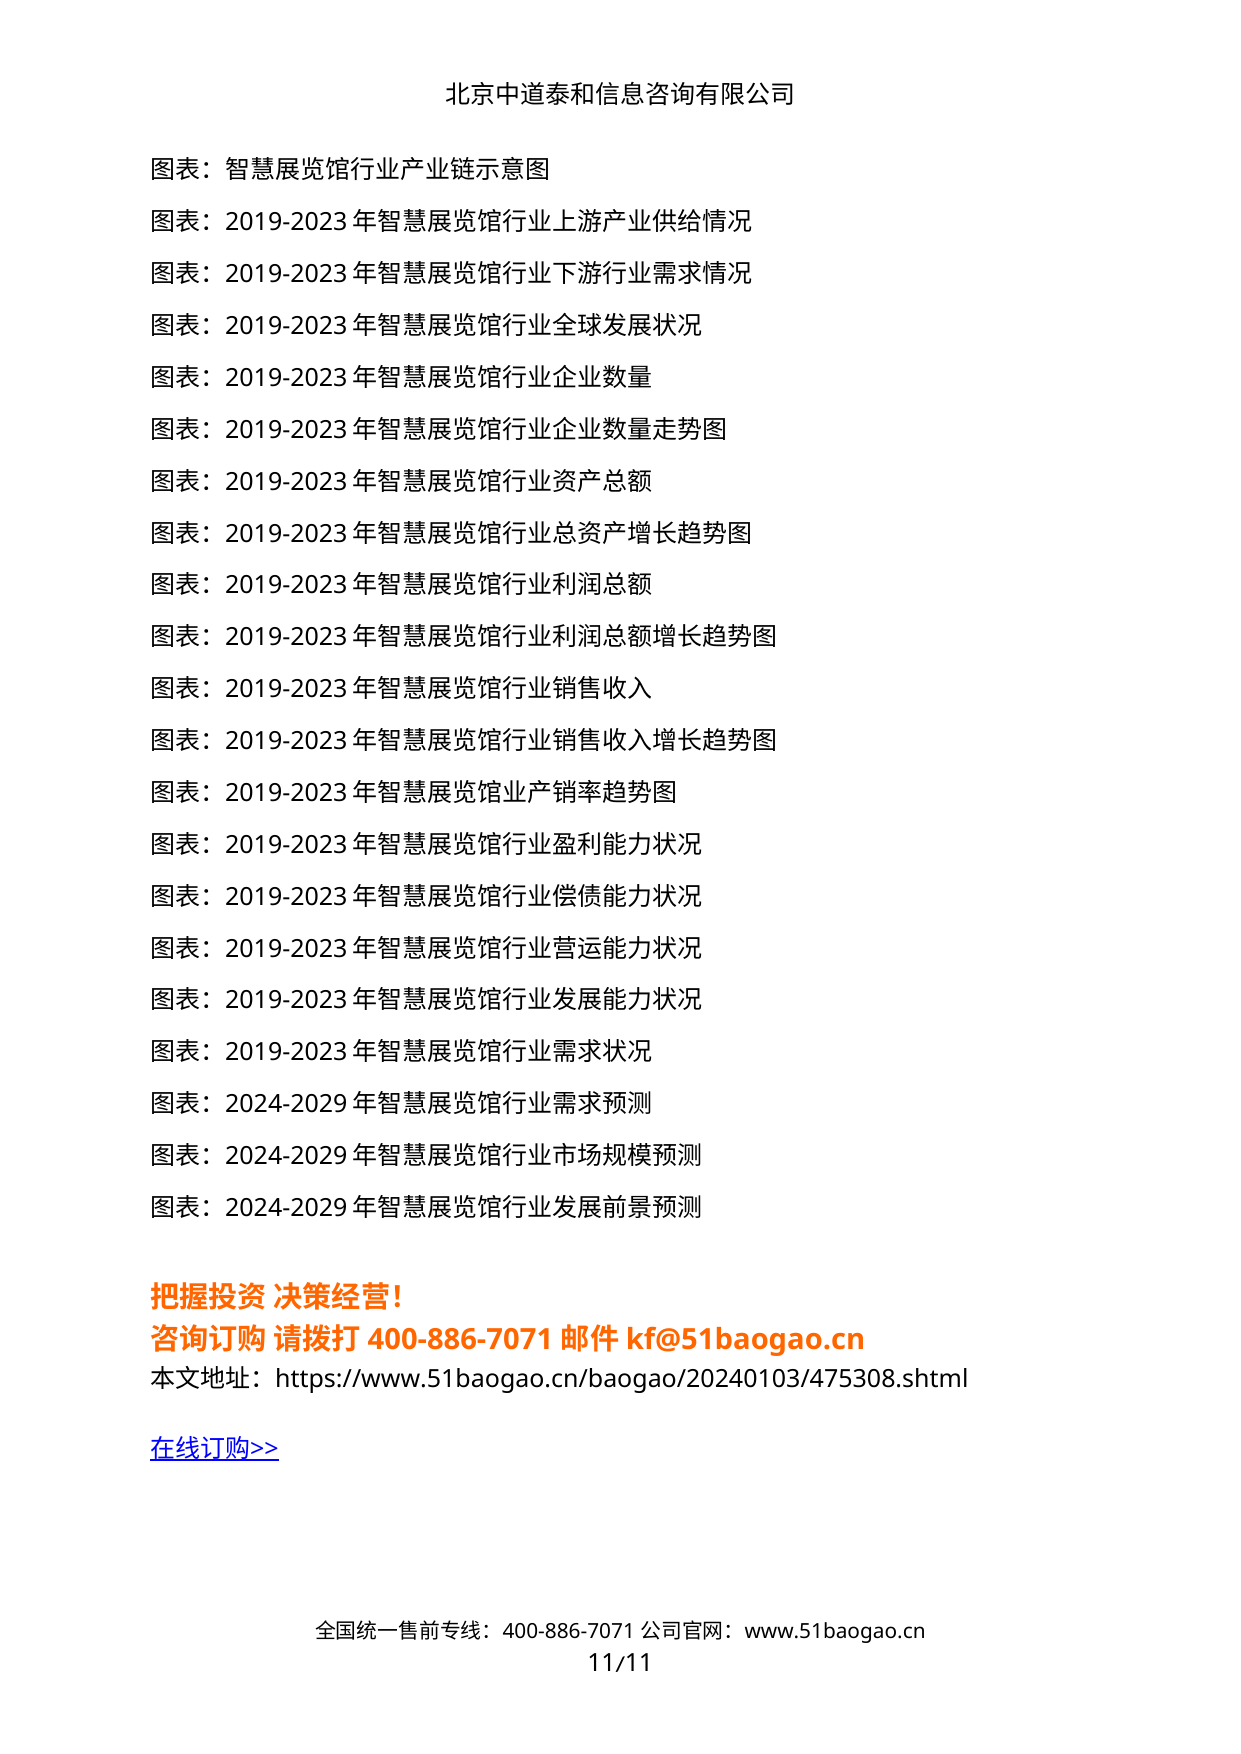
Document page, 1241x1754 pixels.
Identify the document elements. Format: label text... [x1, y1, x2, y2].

text 图表：2019-2023年智慧展览馆行业全球发展状况 [150, 306, 1090, 342]
text 在线订购>> [150, 1394, 1090, 1465]
text 把握投资 决策经营！咨询订购 请拨打 400-886-7071 邮件 kf@51baogao.cn本文地址：https://www.51baogao.cn/baogao/20240103/475308.shtml [150, 1239, 1090, 1394]
text 图表：2019-2023年智慧展览馆行业企业数量 [150, 357, 1090, 394]
text 图表：2019-2023年智慧展览馆行业销售收入增长趋势图 [150, 721, 1090, 757]
text 图表：2019-2023年智慧展览馆行业企业数量走势图 [150, 409, 1090, 446]
text 图表：智慧展览馆行业产业链示意图 [150, 150, 1090, 186]
text 图表：2019-2023年智慧展览馆行业偿债能力状况 [150, 876, 1090, 912]
text 图表：2019-2023年智慧展览馆行业盈利能力状况 [150, 824, 1090, 861]
text 图表：2024-2029年智慧展览馆行业需求预测 [150, 1084, 1090, 1120]
text 图表：2019-2023年智慧展览馆行业资产总额 [150, 461, 1090, 497]
text 图表：2019-2023年智慧展览馆行业利润总额 [150, 565, 1090, 601]
text 图表：2024-2029年智慧展览馆行业市场规模预测 [150, 1136, 1090, 1172]
text 图表：2019-2023年智慧展览馆行业需求状况 [150, 1032, 1090, 1068]
text 图表：2019-2023年智慧展览馆行业下游行业需求情况 [150, 254, 1090, 290]
text 图表：2024-2029年智慧展览馆行业发展前景预测 [150, 1187, 1090, 1224]
text 图表：2019-2023年智慧展览馆行业利润总额增长趋势图 [150, 617, 1090, 653]
text 图表：2019-2023年智慧展览馆行业发展能力状况 [150, 980, 1090, 1016]
text 图表：2019-2023年智慧展览馆行业营运能力状况 [150, 928, 1090, 964]
text 图表：2019-2023年智慧展览馆行业上游产业供给情况 [150, 202, 1090, 238]
text 图表：2019-2023年智慧展览馆行业销售收入 [150, 669, 1090, 705]
text 图表：2019-2023年智慧展览馆业产销率趋势图 [150, 772, 1090, 809]
text 图表：2019-2023年智慧展览馆行业总资产增长趋势图 [150, 513, 1090, 549]
